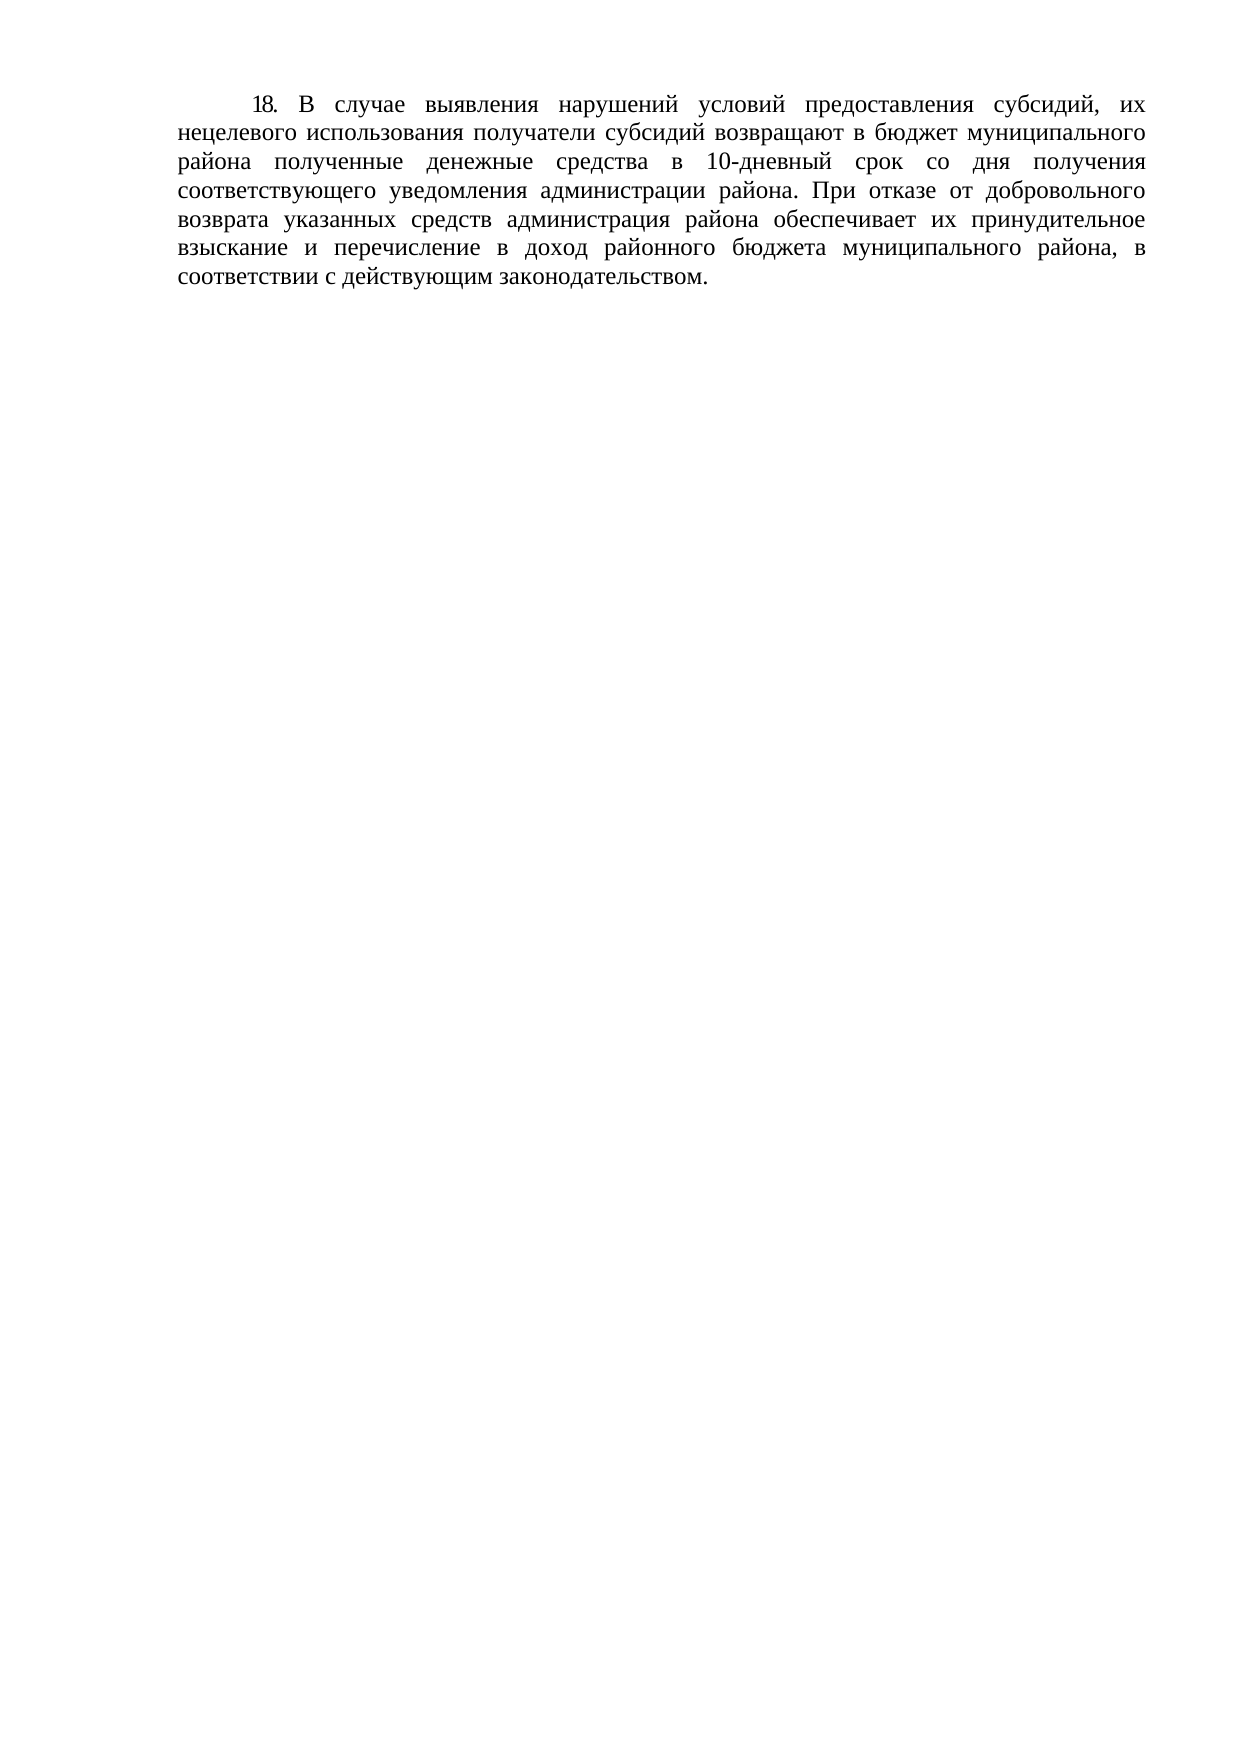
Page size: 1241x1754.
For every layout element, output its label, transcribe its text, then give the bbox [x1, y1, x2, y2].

text 18. В случае выявления нарушений условий предоставления субсидий, их нецелевого использования получатели субсидий возвращают в бюджет муниципального района полученные денежные средства в 10-дневный срок со дня получения соответствующего уведомления администрации района. При отказе от добровольного возврата указанных средств администрация района обеспечивает их принудительное взыскание и перечисление в доход районного бюджета муниципального района, в соответствии с действующим законодательством. [177, 89, 1147, 290]
